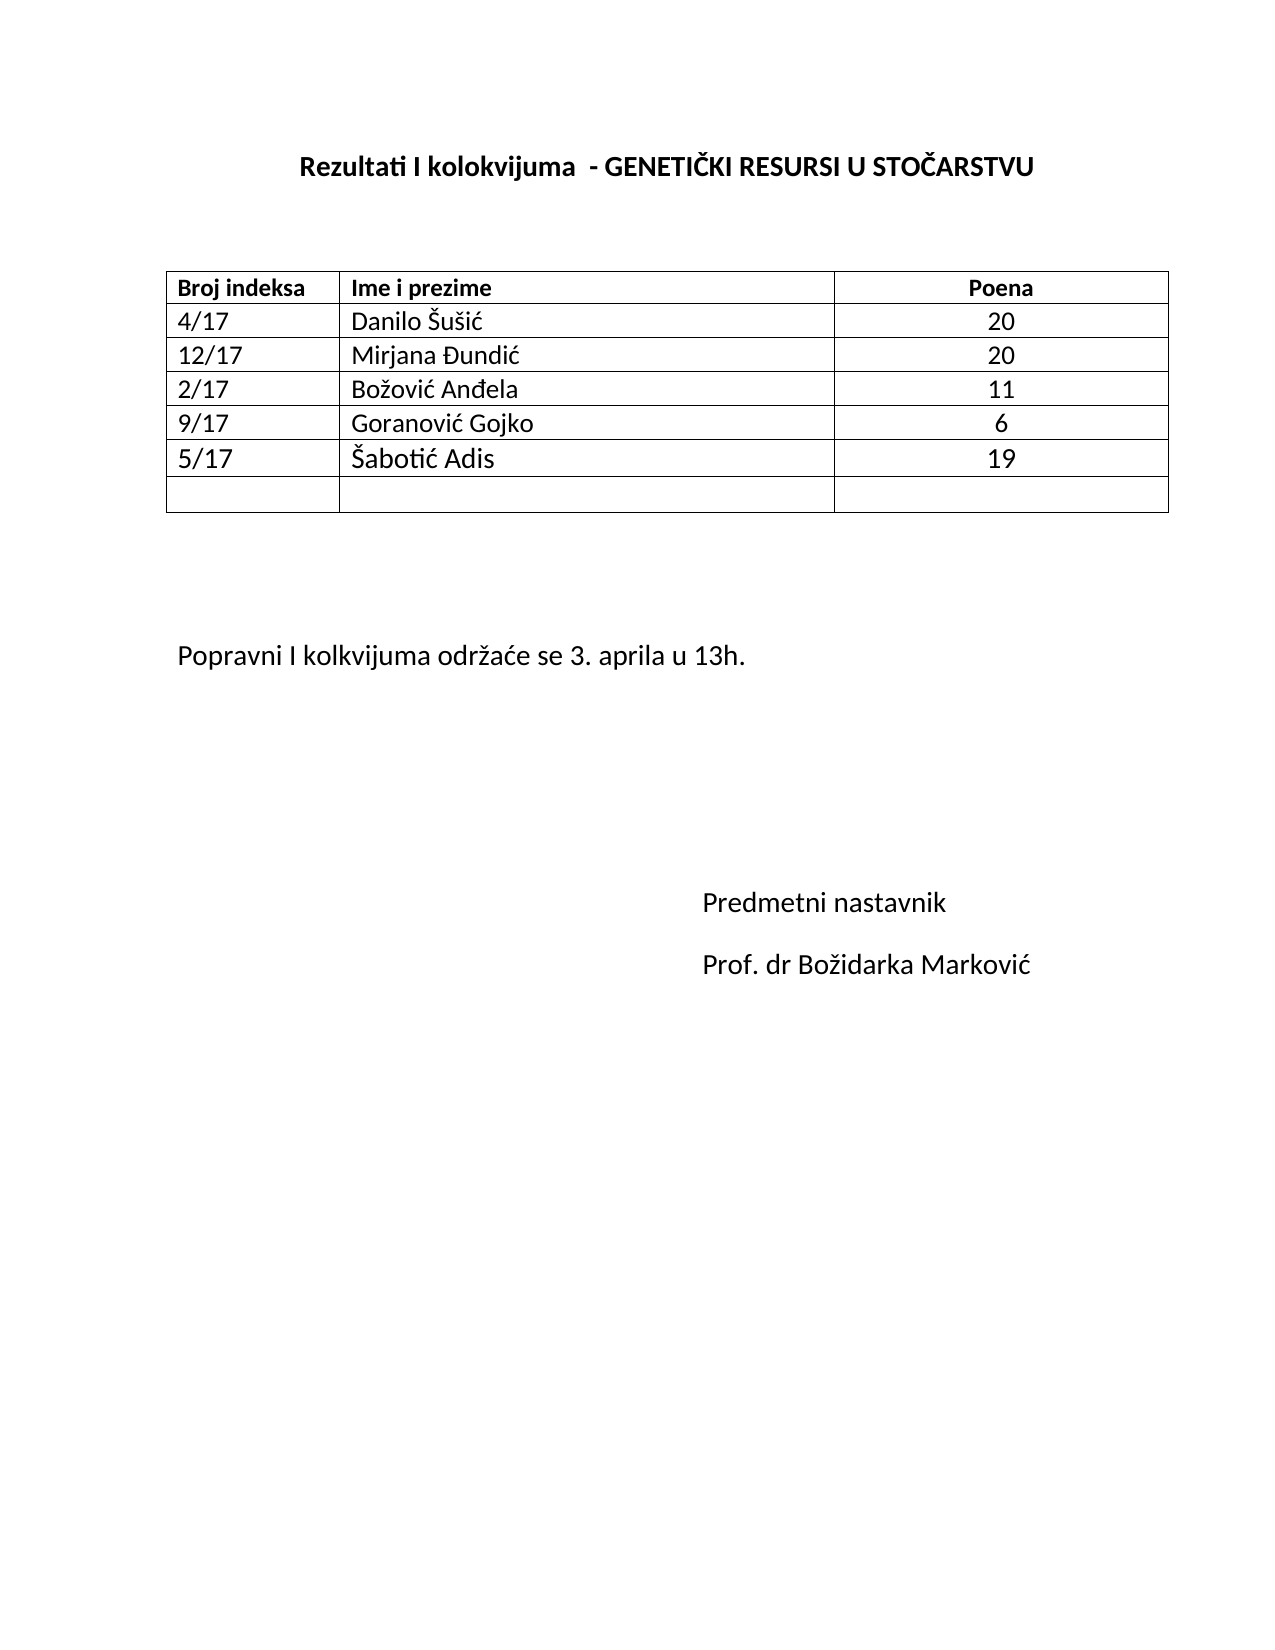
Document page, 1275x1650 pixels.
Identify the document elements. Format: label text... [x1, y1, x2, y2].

table_cell 4/17 [167, 304, 339, 337]
table_cell 20 [835, 338, 1168, 371]
table_cell 19 [835, 440, 1168, 476]
text Prof. dr Božidarka Marković [177, 946, 1157, 981]
text Predmetni nastavnik [177, 884, 1157, 919]
table_cell Božović Anđela [340, 372, 834, 405]
table_cell 20 [835, 304, 1168, 337]
table_header Broj indeksa [167, 272, 339, 303]
table_cell [340, 477, 834, 512]
table_header Ime i prezime [340, 272, 834, 303]
table_cell 9/17 [167, 406, 339, 439]
table_cell [835, 477, 1168, 512]
table_cell Mirjana Đundić [340, 338, 834, 371]
table_cell Šabotić Adis [340, 440, 834, 476]
text Rezultati I kolokvijuma - GENETIČKI RESURSI U STOČARSTVU [177, 148, 1157, 183]
table_cell [167, 477, 339, 512]
table_cell 12/17 [167, 338, 339, 371]
table_cell 6 [835, 406, 1168, 439]
table_cell 11 [835, 372, 1168, 405]
table_cell Goranović Gojko [340, 406, 834, 439]
text Popravni I kolkvijuma održaće se 3. aprila u 13h. [177, 637, 1157, 672]
table_cell 5/17 [167, 440, 339, 476]
table_cell 2/17 [167, 372, 339, 405]
table_cell Danilo Šušić [340, 304, 834, 337]
table_header Poena [835, 272, 1168, 303]
